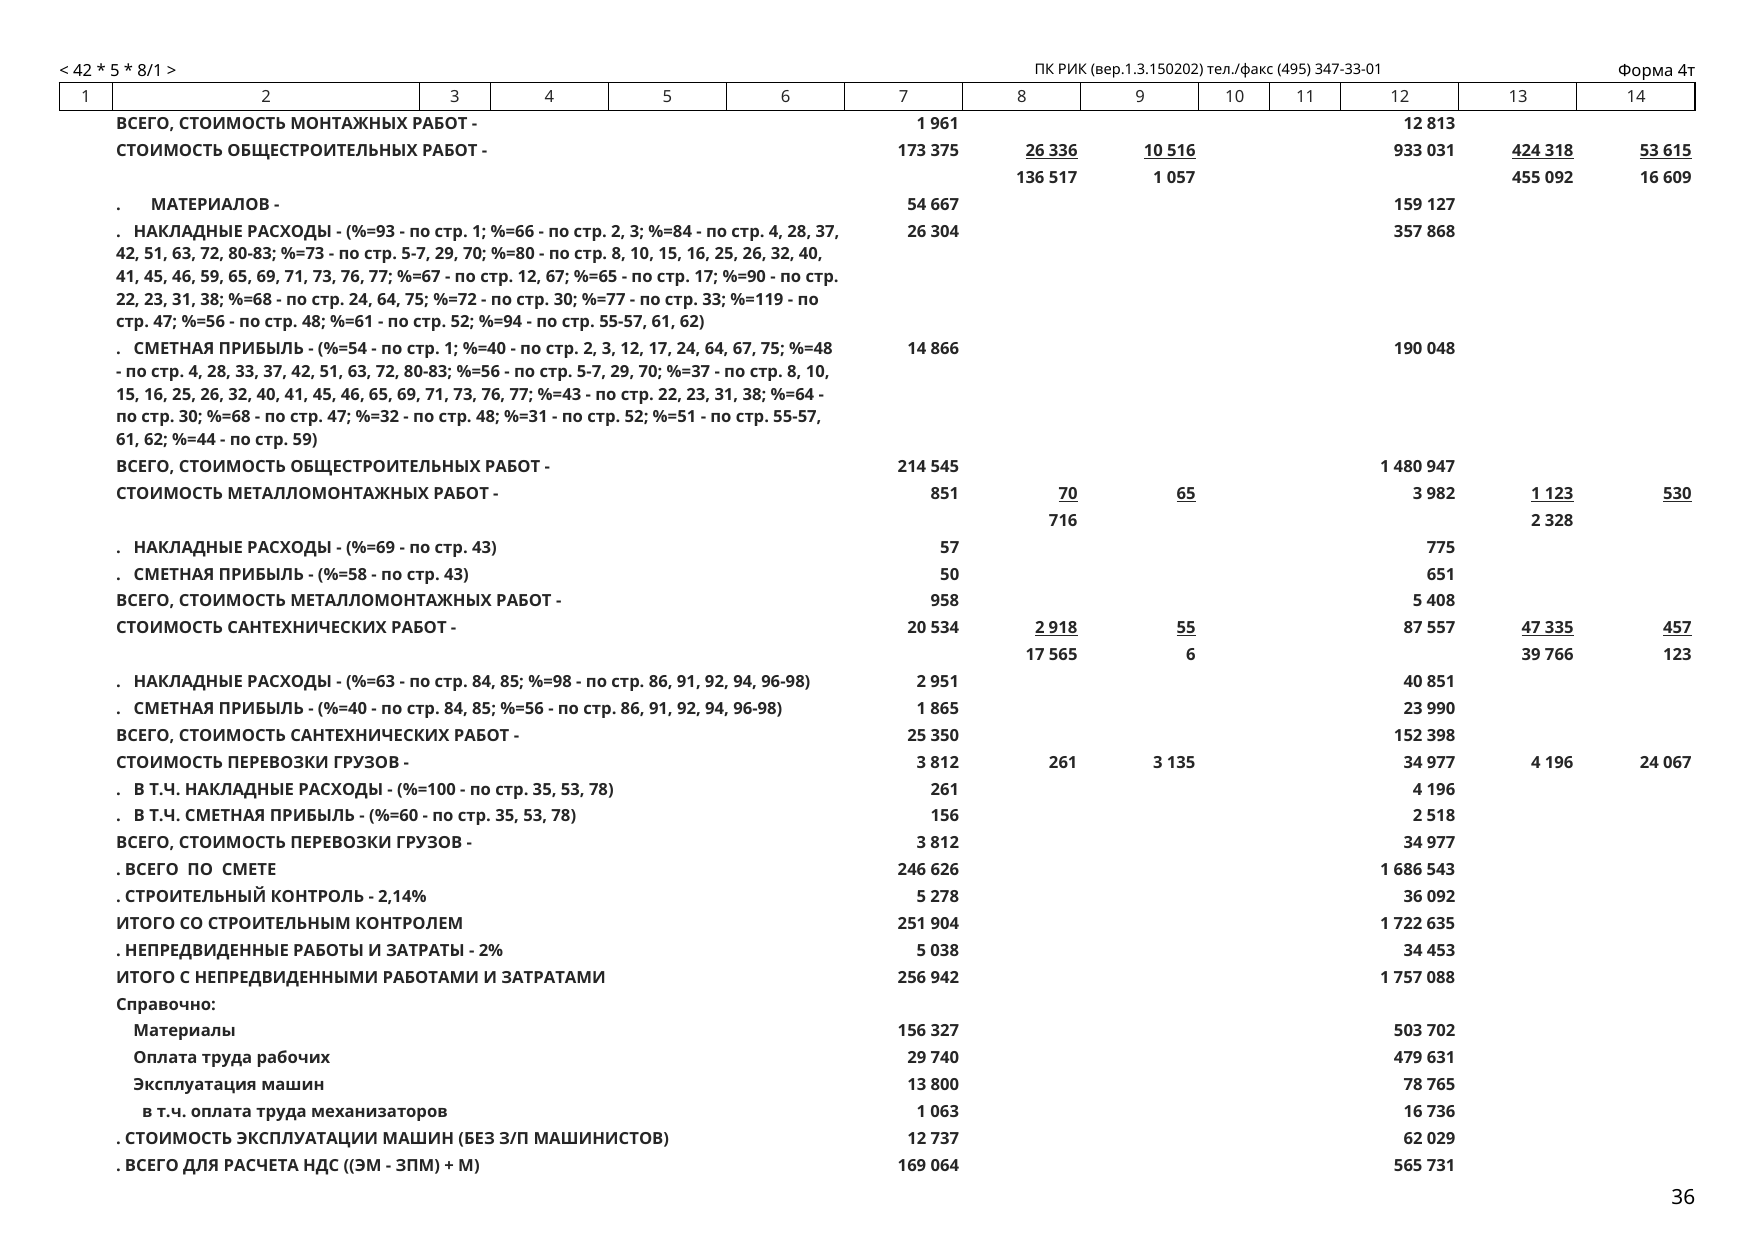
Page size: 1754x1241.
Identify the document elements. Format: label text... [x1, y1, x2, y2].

table_header 10 [1199, 83, 1269, 110]
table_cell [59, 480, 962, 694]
table_header 2 [113, 83, 419, 110]
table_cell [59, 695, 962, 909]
table_header 6 [727, 83, 844, 110]
table_header 3 [420, 83, 490, 110]
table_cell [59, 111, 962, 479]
table_header 9 [1081, 83, 1198, 110]
table_header 1 [60, 83, 112, 110]
table_header 4 [491, 83, 608, 110]
table_header 5 [609, 83, 726, 110]
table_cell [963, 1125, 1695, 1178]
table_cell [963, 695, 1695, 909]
table_header 12 [1341, 83, 1458, 110]
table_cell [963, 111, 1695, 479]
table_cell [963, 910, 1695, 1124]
table_header 14 [1577, 83, 1694, 110]
table_header 13 [1459, 83, 1576, 110]
table_header 8 [963, 83, 1080, 110]
table_header 11 [1270, 83, 1340, 110]
table_header 7 [845, 83, 962, 110]
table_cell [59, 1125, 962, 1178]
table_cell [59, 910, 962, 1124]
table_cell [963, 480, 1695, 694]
